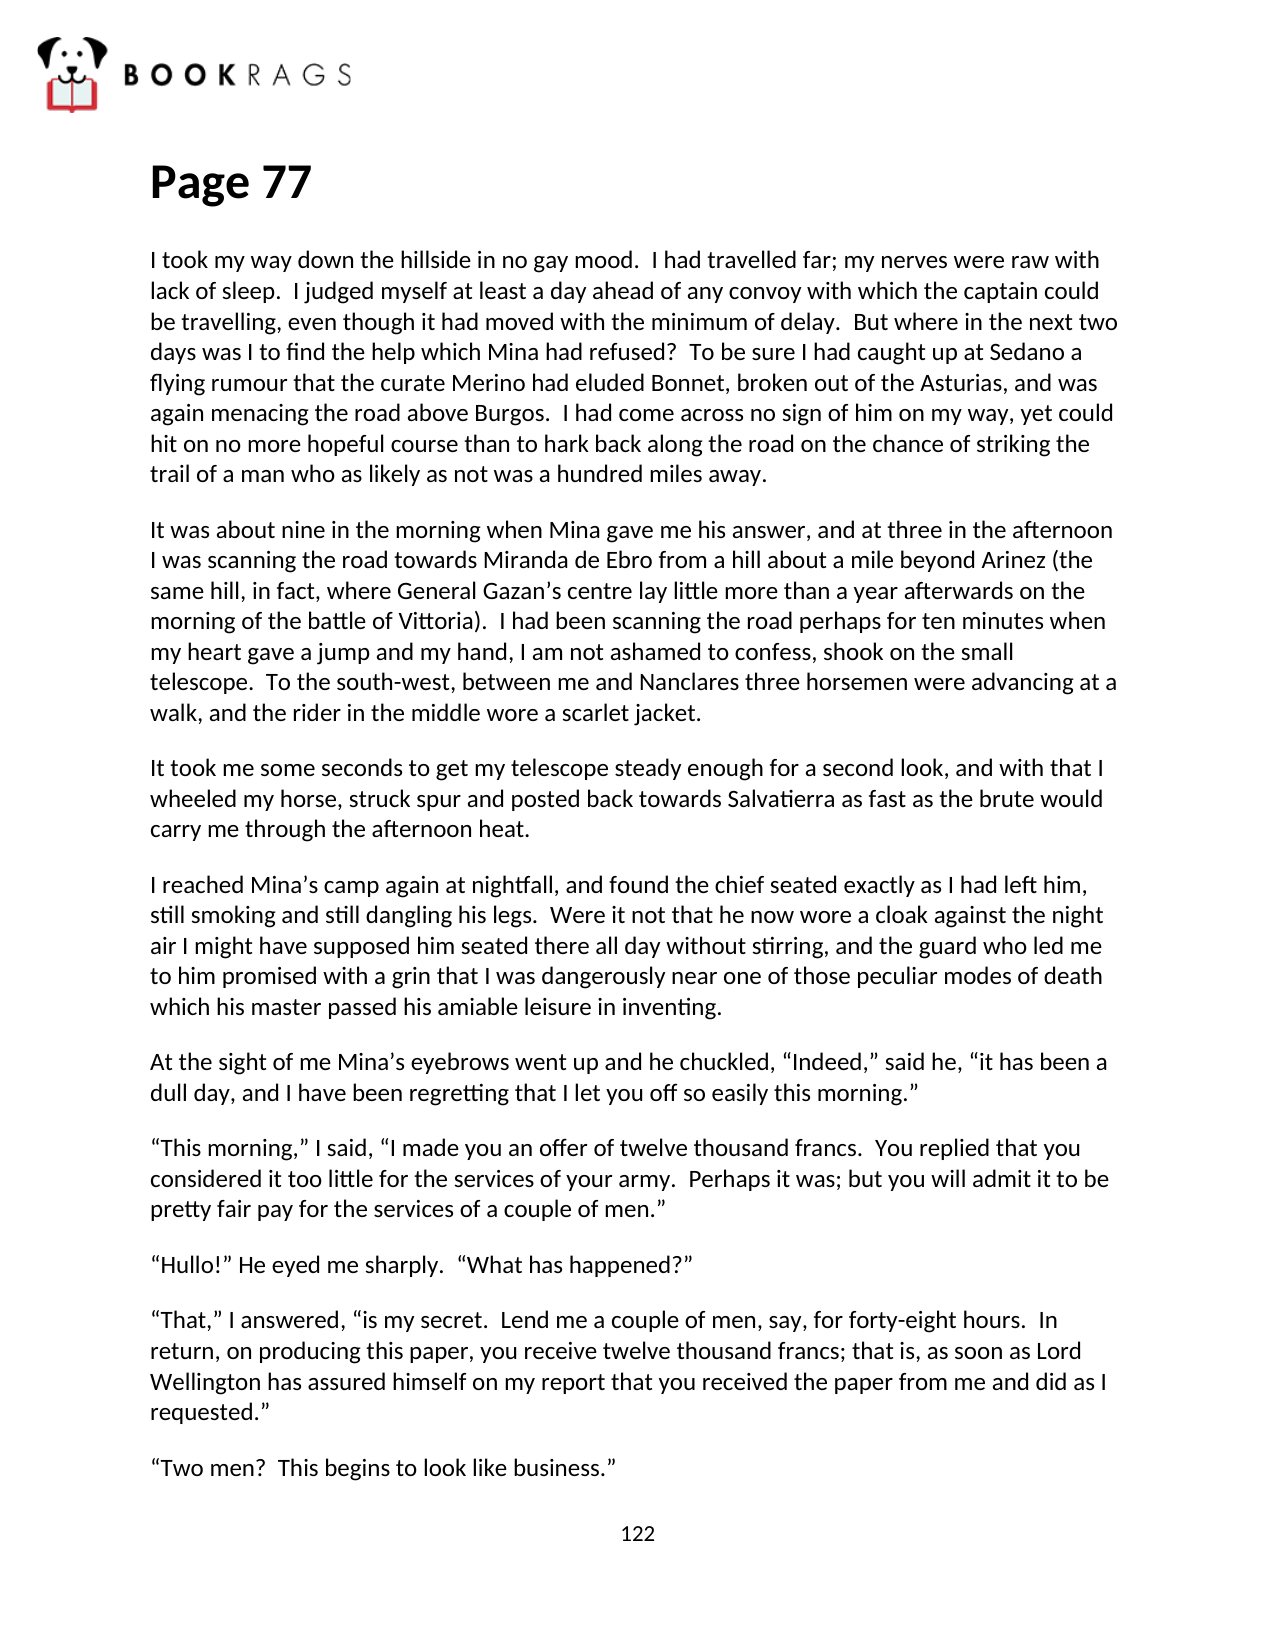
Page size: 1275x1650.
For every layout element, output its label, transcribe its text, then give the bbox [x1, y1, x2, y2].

text It was about nine in the morning when Mina gave me his answer, and at three in the afternoon I was scanning the road towards Miranda de Ebro from a hill about a mile beyond Arinez (the same hill, in fact, where General Gazan’s centre lay little more than a year afterwards on the morning of the battle of Vittoria). I had been scanning the road perhaps for ten minutes when my heart gave a jump and my hand, I am not ashamed to confess, shook on the small telescope. To the south-west, between me and Nanclares three horsemen were advancing at a walk, and the rider in the middle wore a scarlet jacket. [150, 514, 1125, 727]
text I took my way down the hillside in no gay mood. I had travelled far; my nerves were raw with lack of sleep. I judged myself at least a day ahead of any convoy with which the captain could be travelling, even though it had moved with the minimum of delay. But where in the next two days was I to find the help which Mina had refused? To be sure I had caught up at Sedano a flying rumour that the curate Merino had eluded Bonnet, broken out of the Asturias, and was again menacing the road above Burgos. I had come across no sign of him on my way, yet could hit on no more hopeful course than to hark back along the road on the chance of striking the trail of a man who as likely as not was a hundred miles away. [150, 244, 1125, 489]
text At the sight of me Mina’s eyebrows went up and he chuckled, “Indeed,” said he, “it has been a dull day, and I have been regretting that I let you off so easily this morning.” [150, 1047, 1125, 1108]
text “Two men? This begins to look like business.” [150, 1452, 1125, 1482]
picture [37, 37, 351, 113]
text “This morning,” I said, “I made you an offer of twelve thousand francs. You replied that you considered it too little for the services of your army. Perhaps it was; but you will admit it to be pretty fair pay for the services of a couple of men.” [150, 1133, 1125, 1224]
text “That,” I answered, “is my secret. Lend me a couple of men, say, for forty-eight hours. In return, on producing this paper, you receive twelve thousand francs; that is, as soon as Lord Wellington has assured himself on my report that you received the paper from me and did as I requested.” [150, 1305, 1125, 1427]
text I reached Mina’s camp again at nightfall, and found the chief seated exactly as I had left him, still smoking and still dangling his legs. Were it not that he now wore a cloak against the night air I might have supposed him seated there all day without stirring, and the guard who led me to him promised with a grin that I was dangerously near one of those peculiar modes of death which his master passed his amiable leisure in inventing. [150, 869, 1125, 1022]
text It took me some seconds to get my telescope steady enough for a second look, and with that I wheeled my horse, struck spur and posted back towards Salvatierra as fast as the brute would carry me through the afternoon heat. [150, 752, 1125, 844]
text Page 77 [150, 150, 1125, 211]
text “Hullo!” He eyed me sharply. “What has happened?” [150, 1249, 1125, 1280]
